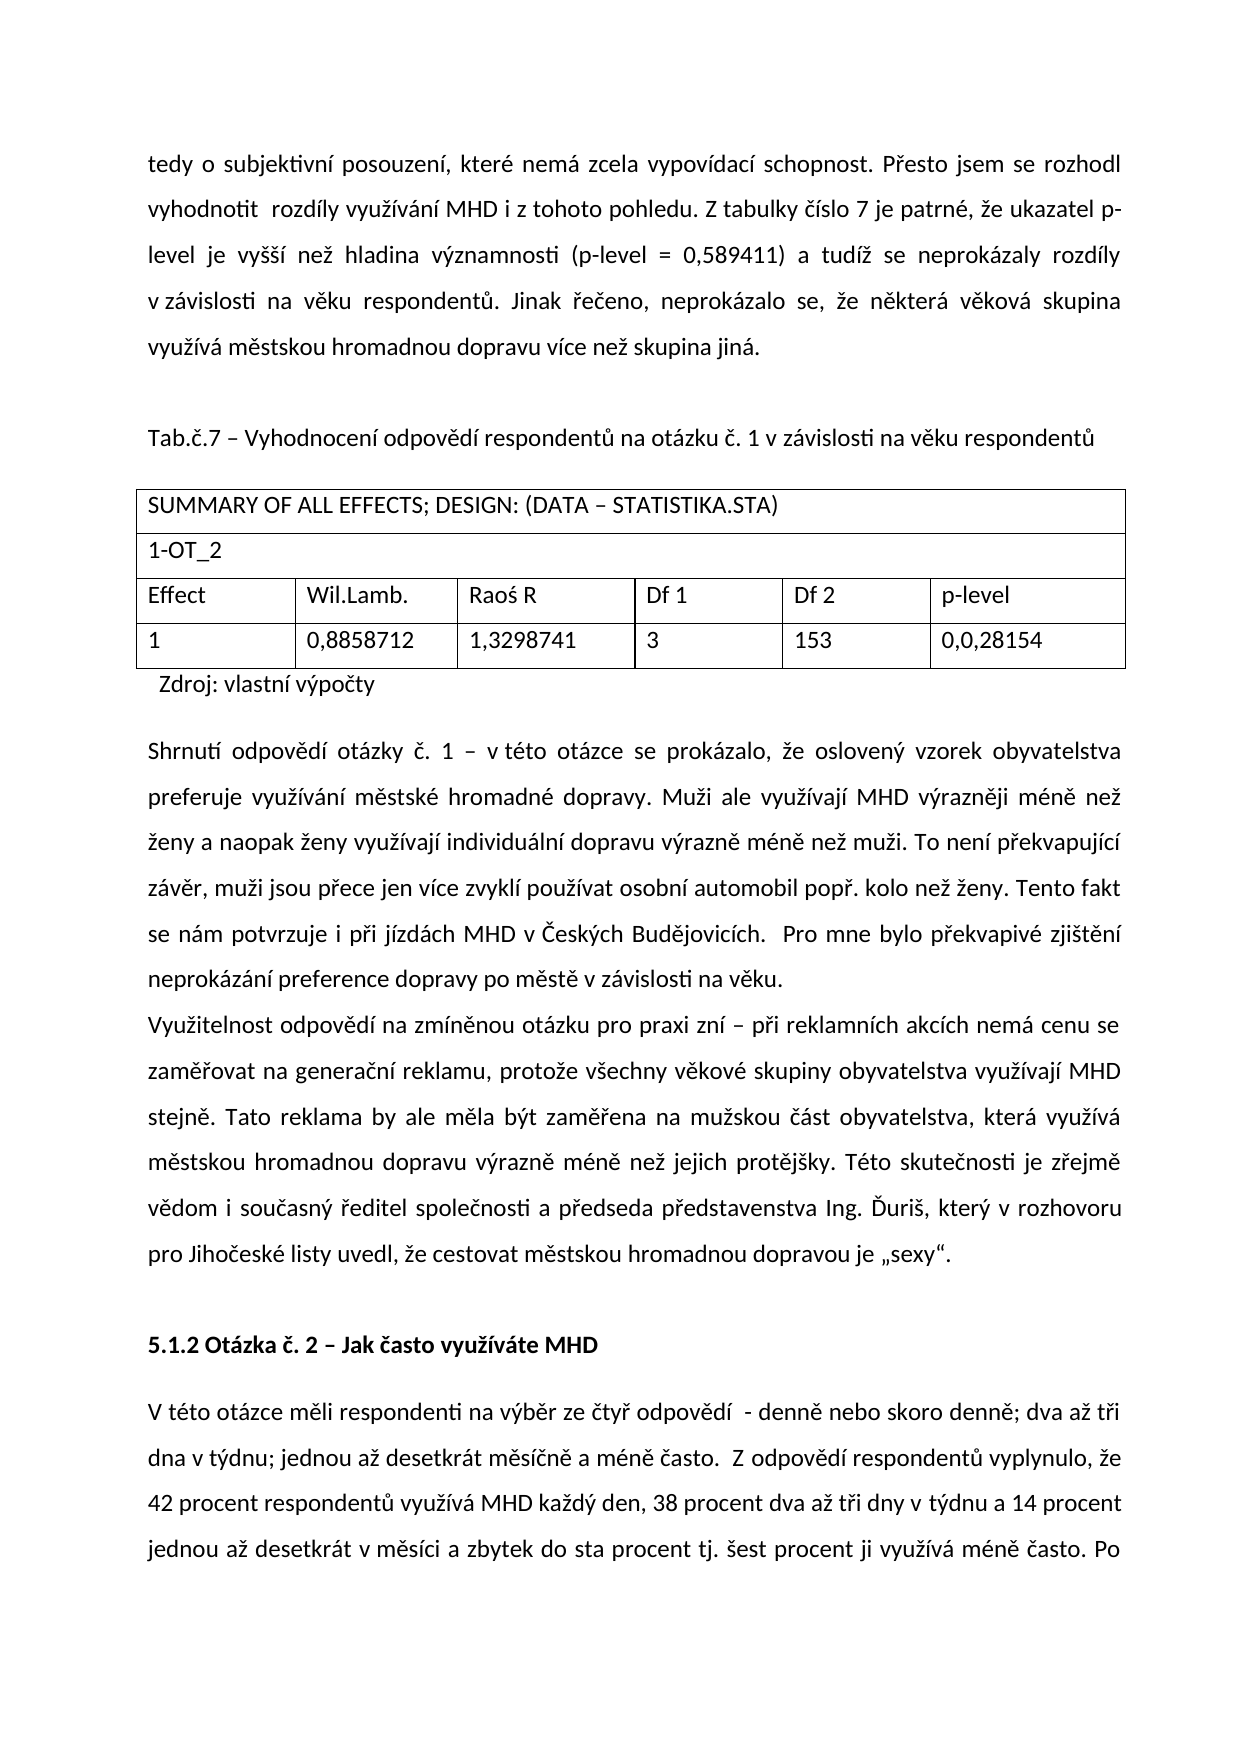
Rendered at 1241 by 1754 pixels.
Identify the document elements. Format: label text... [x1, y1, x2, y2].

table_cell 0,0,28154 [931, 624, 1125, 667]
table_cell p-level [931, 579, 1125, 623]
table_cell 0,8858712 [296, 624, 457, 667]
text Shrnutí odpovědí otázky č. 1 – v této otázce se prokázalo, že oslovený vzorek obyvatelstva preferuje využívání městské hromadné dopravy. Muži ale využívají MHD výrazněji méně než ženy a naopak ženy využívají individuální dopravu výrazně méně než muži. To není překvapující závěr, muži jsou přece jen více zvyklí používat osobní automobil popř. kolo než ženy. Tento fakt se nám potvrzuje i při jízdách MHD v Českých Budějovicích. Pro mne bylo překvapivé zjištění neprokázání preference dopravy po městě v závislosti na věku. [148, 735, 1122, 994]
list Tab.č.7 – Vyhodnocení odpovědí respondentů na otázku č. 1 v závislosti na věku respondentů [148, 422, 1122, 453]
table_cell 1,3298741 [458, 624, 634, 667]
table_cell Df 1 [636, 579, 782, 623]
text Využitelnost odpovědí na zmíněnou otázku pro praxi zní – při reklamních akcích nemá cenu se zaměřovat na generační reklamu, protože všechny věkové skupiny obyvatelstva využívají MHD stejně. Tato reklama by ale měla být zaměřena na mužskou část obyvatelstva, která využívá městskou hromadnou dopravu výrazně méně než jejich protějšky. Této skutečnosti je zřejmě vědom i současný ředitel společnosti a předseda představenstva Ing. Ďuriš, který v rozhovoru pro Jihočeské listy uvedl, že cestovat městskou hromadnou dopravou je „sexy“. [148, 1009, 1122, 1268]
table_cell Raoś R [458, 579, 634, 623]
table_cell Df 2 [783, 579, 930, 623]
table_cell 3 [636, 624, 782, 667]
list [148, 148, 1122, 361]
table_cell 1-OT_2 [137, 534, 1125, 578]
table_cell 1 [137, 624, 295, 667]
table_cell Effect [137, 579, 295, 623]
list 5.1.2 Otázka č. 2 – Jak často využíváte MHD [148, 1329, 1122, 1360]
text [148, 1396, 1122, 1564]
table_cell Wil.Lamb. [296, 579, 457, 623]
list Zdroj: vlastní výpočty [148, 669, 1122, 699]
table_cell 153 [783, 624, 930, 667]
table_header SUMMARY OF ALL EFFECTS; DESIGN: (DATA – STATISTIKA.STA) [137, 490, 1125, 533]
